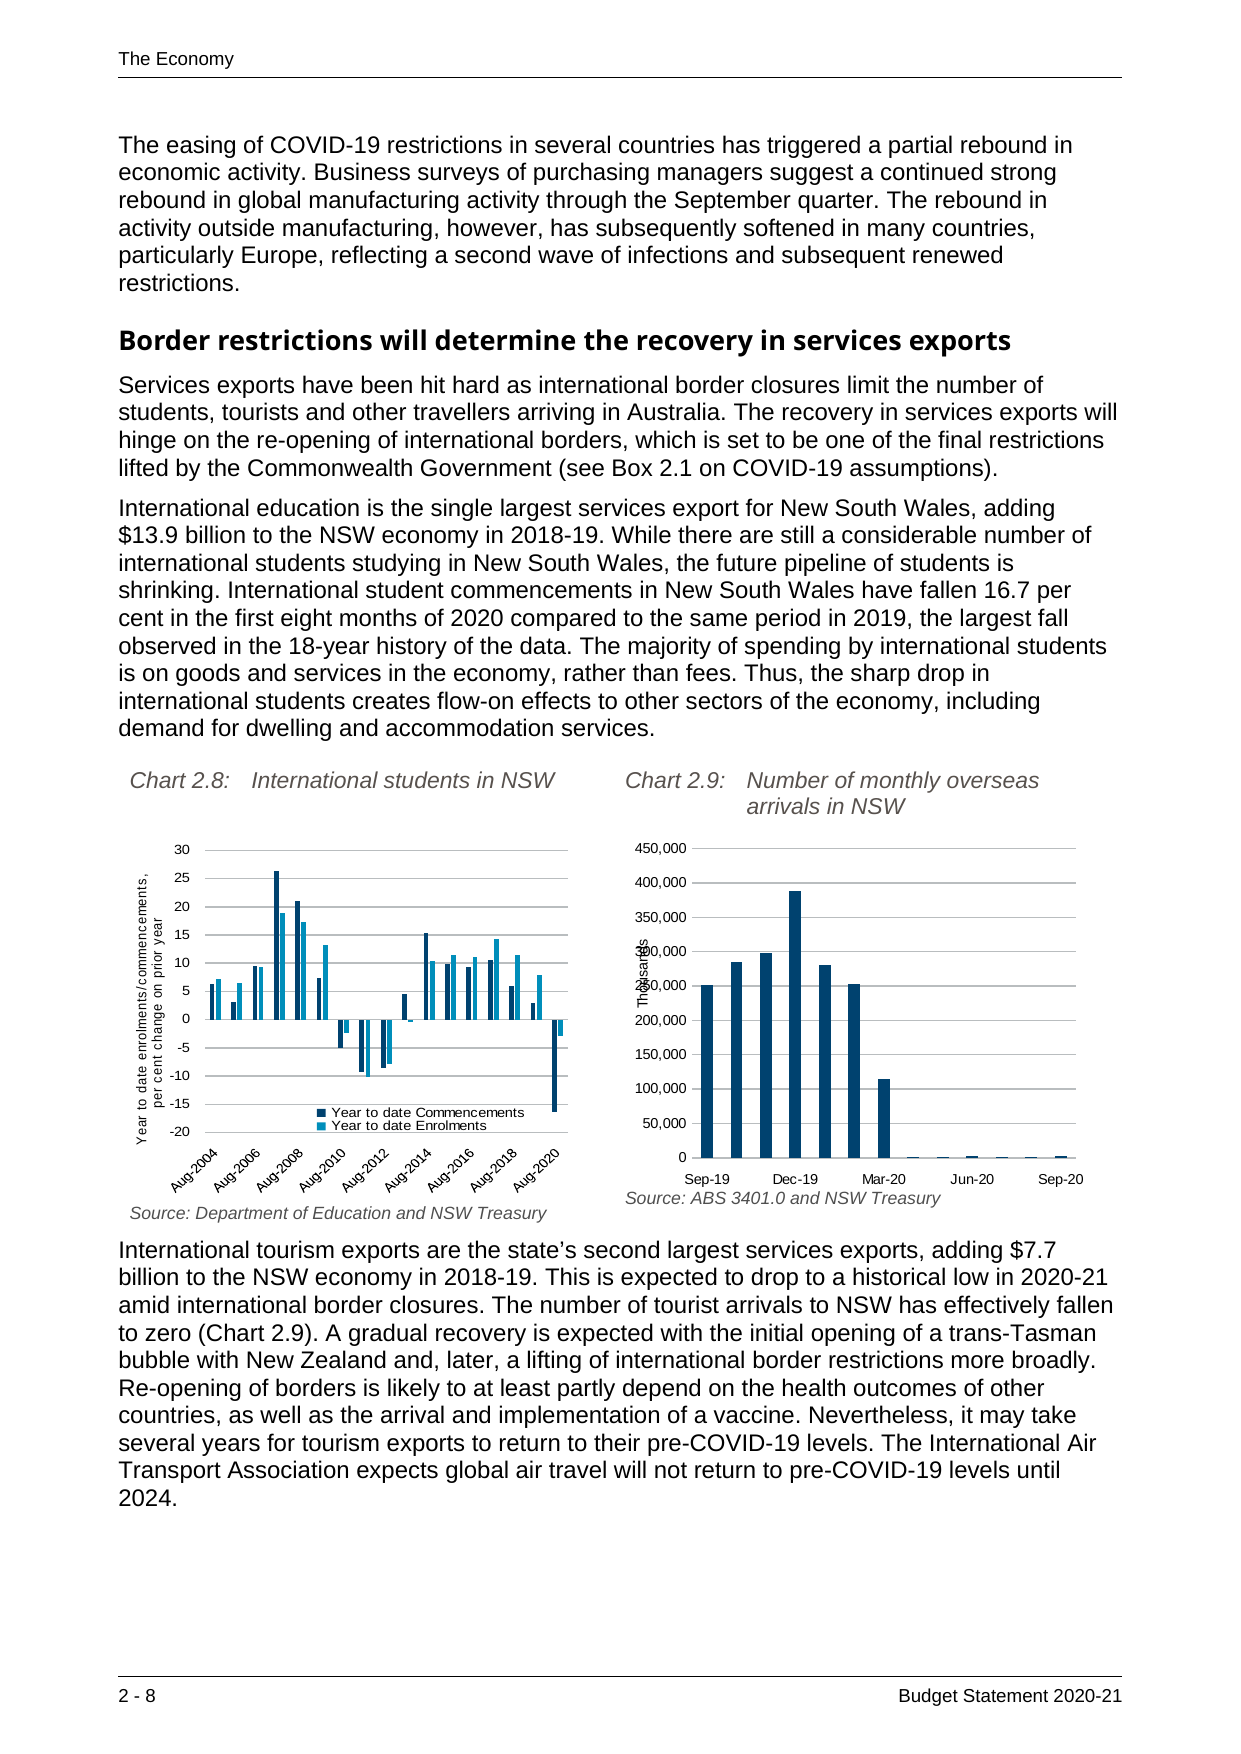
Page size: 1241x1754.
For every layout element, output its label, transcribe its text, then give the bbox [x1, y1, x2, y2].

table_header International students in NSW [118, 755, 613, 832]
text International education is the single largest services export for New South Wales, adding $13.9 billion to the NSW economy in 2018-19. While there are still a considerable number of international students studying in New South Wales, the future pipeline of students is shrinking. International student commencements in New South Wales have fallen 16.7 per cent in the first eight months of 2020 compared to the same period in 2019, the largest fall observed in the 18-year history of the data. The majority of spending by international students is on goods and services in the economy, rather than fees. Thus, the sharp drop in international students creates flow-on effects to other sectors of the economy, including demand for dwelling and accommodation services. [118, 493, 1122, 742]
text The easing of COVID-19 restrictions in several countries has triggered a partial rebound in economic activity. Business surveys of purchasing managers suggest a continued strong rebound in global manufacturing activity through the September quarter. The rebound in activity outside manufacturing, however, has subsequently softened in many countries, particularly Europe, reflecting a second wave of infections and subsequent renewed restrictions. [118, 131, 1122, 296]
table_cell Source: Department of Education and NSW Treasury [118, 832, 613, 1223]
table_cell Source: ABS 3401.0 and NSW Treasury [614, 832, 1122, 1223]
table_header Number of monthly overseas arrivals in NSW [614, 755, 1122, 832]
text International tourism exports are the state’s second largest services exports, adding $7.7 billion to the NSW economy in 2018-19. This is expected to drop to a historical low in 2020-21 amid international border closures. The number of tourist arrivals to NSW has effectively fallen to zero (Chart 2.9). A gradual recovery is expected with the initial opening of a trans-Tasman bubble with New Zealand and, later, a lifting of international border restrictions more broadly. Re-opening of borders is likely to at least partly depend on the health outcomes of other countries, as well as the arrival and implementation of a vaccine. Nevertheless, it may take several years for tourism exports to return to their pre-COVID-19 levels. The International Air Transport Association expects global air travel will not return to pre-COVID-19 levels until 2024. [118, 1236, 1122, 1512]
subtitle Border restrictions will determine the recovery in services exports [118, 321, 1122, 358]
text Services exports have been hit hard as international border closures limit the number of students, tourists and other travellers arriving in Australia. The recovery in services exports will hinge on the re-opening of international borders, which is set to be one of the final restrictions lifted by the Commonwealth Government (see Box 2.1 on COVID-19 assumptions). [118, 371, 1122, 481]
